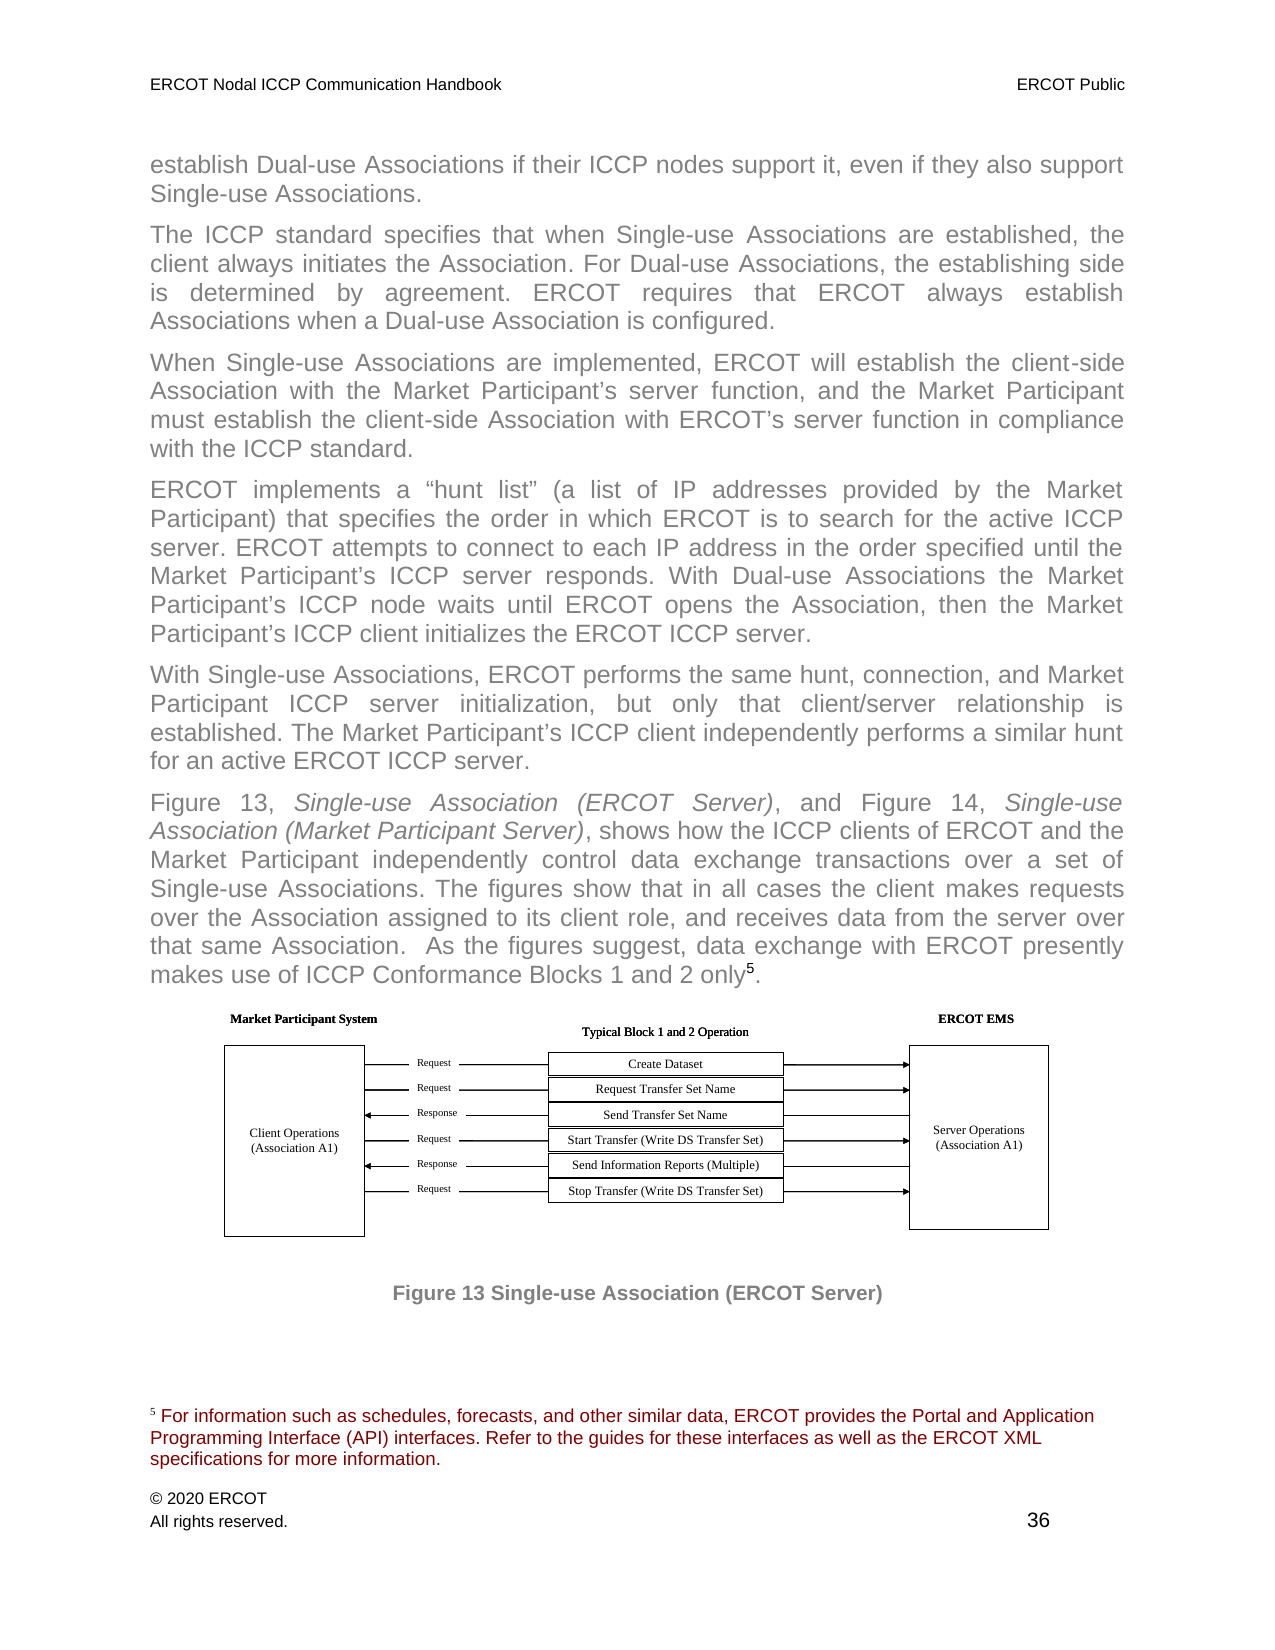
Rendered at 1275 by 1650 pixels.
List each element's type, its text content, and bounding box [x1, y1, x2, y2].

text The ICCP standard specifies that when Single-use Associations are established, the client always initiates the Association. For Dual-use Associations, the establishing side is determined by agreement. ERCOT requires that ERCOT always establish Associations when a Dual-use Association is configured. [150, 220, 1125, 335]
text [150, 150, 1125, 207]
text When Single-use Associations are implemented, ERCOT will establish the client-side Association with the Market Participant’s server function, and the Market Participant must establish the client-side Association with ERCOT’s server function in compliance with the ICCP standard. [150, 347, 1125, 462]
text Figure 13, Single-use Association (ERCOT Server), and Figure 14, Single-use Association (Market Participant Server), shows how the ICCP clients of ERCOT and the Market Participant independently control data exchange transactions over a set of Single-use Associations. The figures show that in all cases the client makes requests over the Association assigned to its client role, and receives data from the server over that same Association. As the figures suggest, data exchange with ERCOT presently makes use of ICCP Conformance Blocks 1 and 2 only. [150, 787, 1125, 989]
text ERCOT implements a “hunt list” (a list of IP addresses provided by the Market Participant) that specifies the order in which ERCOT is to search for the active ICCP server. ERCOT attempts to connect to each IP address in the order specified until the Market Participant’s ICCP server responds. With Dual-use Associations the Market Participant’s ICCP node waits until ERCOT opens the Association, then the Market Participant’s ICCP client initializes the ERCOT ICCP server. [150, 475, 1125, 647]
text With Single-use Associations, ERCOT performs the same hunt, connection, and Market Participant ICCP server initialization, but only that client/server relationship is established. The Market Participant’s ICCP client independently performs a similar hunt for an active ERCOT ICCP server. [150, 660, 1125, 775]
text Figure 13 Single-use Association (ERCOT Server) [150, 1281, 1125, 1305]
